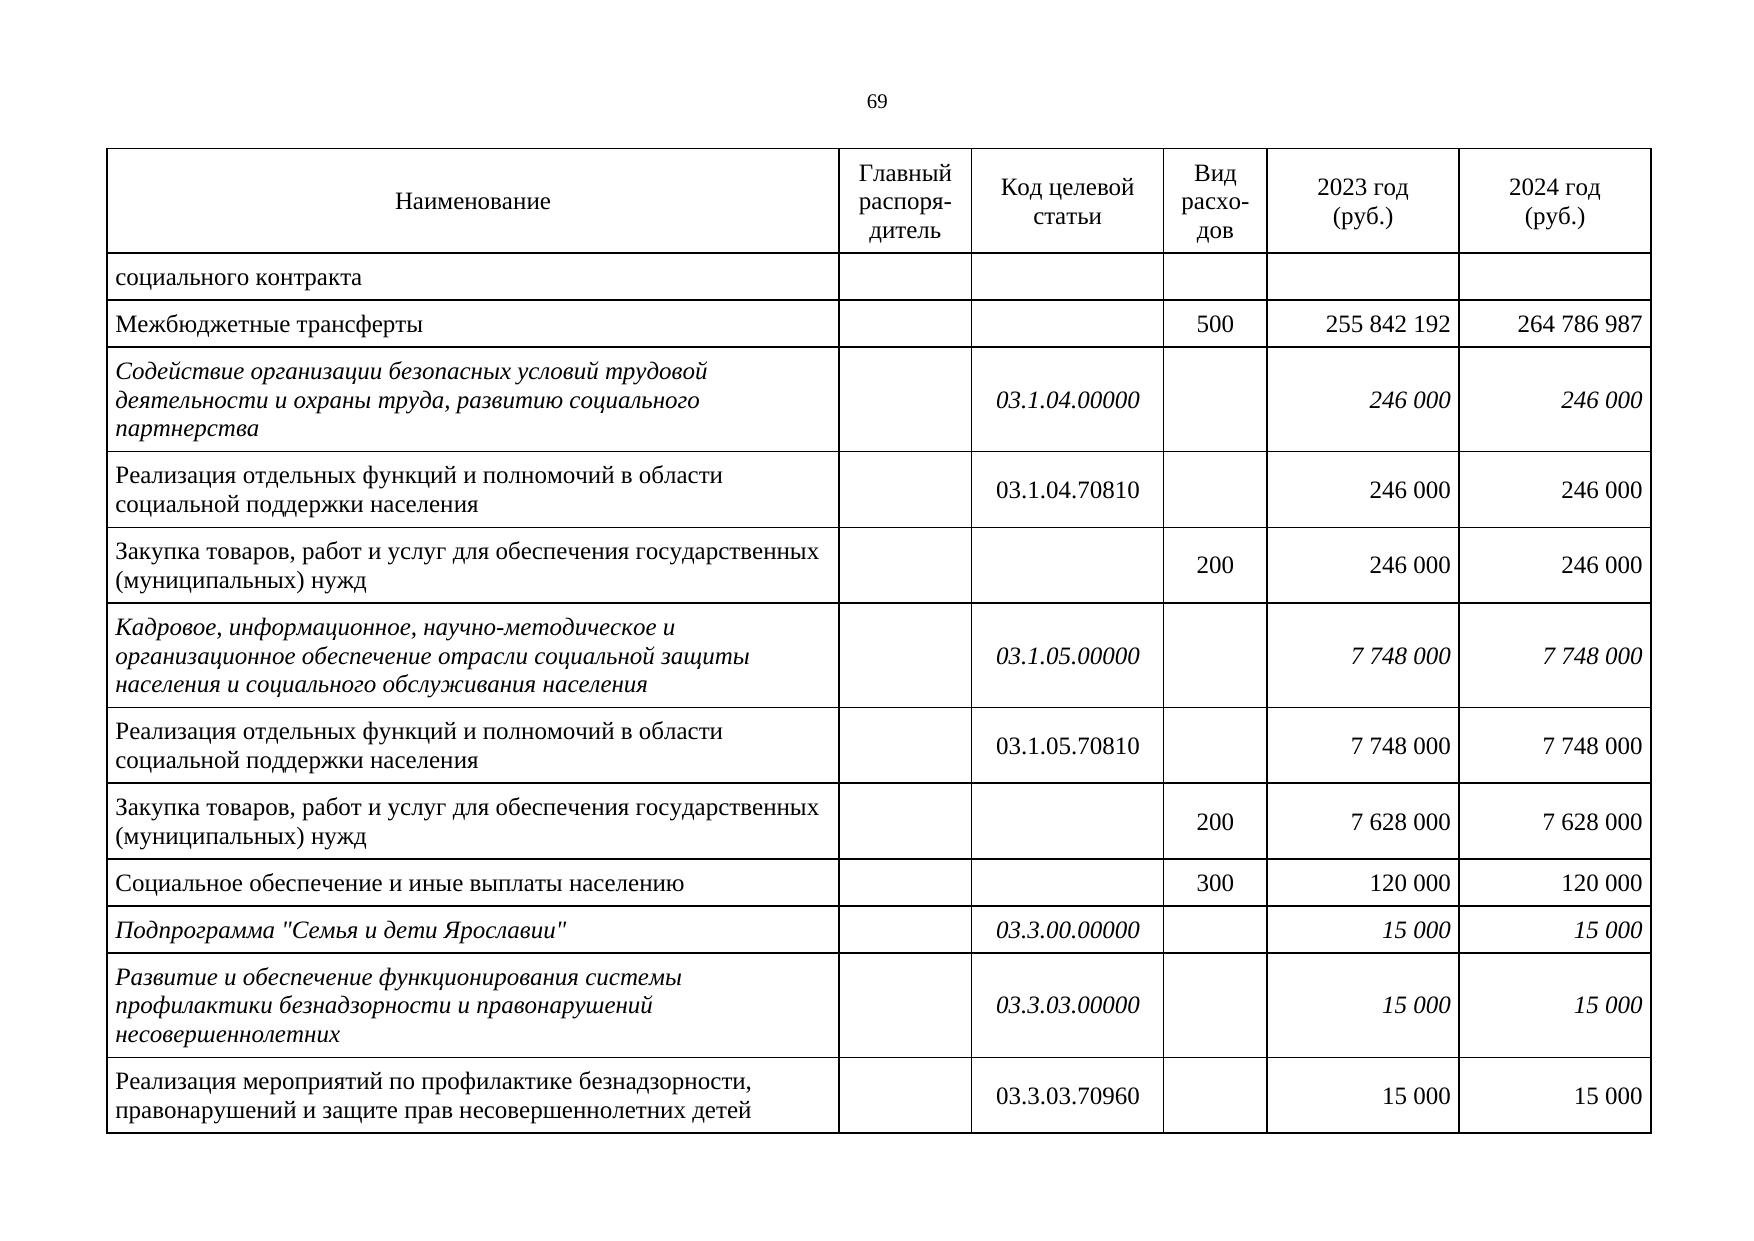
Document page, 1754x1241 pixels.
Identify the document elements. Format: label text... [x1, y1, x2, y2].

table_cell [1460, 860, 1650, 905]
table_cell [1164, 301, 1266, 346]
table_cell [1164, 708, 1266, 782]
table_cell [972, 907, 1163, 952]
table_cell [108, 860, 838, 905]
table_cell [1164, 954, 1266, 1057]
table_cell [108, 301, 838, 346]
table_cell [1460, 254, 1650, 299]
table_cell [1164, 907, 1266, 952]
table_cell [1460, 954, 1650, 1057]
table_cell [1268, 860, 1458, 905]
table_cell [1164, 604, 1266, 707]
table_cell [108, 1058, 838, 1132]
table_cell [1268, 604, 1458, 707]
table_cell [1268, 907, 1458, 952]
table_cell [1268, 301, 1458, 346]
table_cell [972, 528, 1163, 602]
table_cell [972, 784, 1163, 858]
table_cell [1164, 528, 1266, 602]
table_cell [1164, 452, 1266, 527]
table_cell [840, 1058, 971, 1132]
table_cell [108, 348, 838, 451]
table_header Код целевой статьи [972, 149, 1163, 252]
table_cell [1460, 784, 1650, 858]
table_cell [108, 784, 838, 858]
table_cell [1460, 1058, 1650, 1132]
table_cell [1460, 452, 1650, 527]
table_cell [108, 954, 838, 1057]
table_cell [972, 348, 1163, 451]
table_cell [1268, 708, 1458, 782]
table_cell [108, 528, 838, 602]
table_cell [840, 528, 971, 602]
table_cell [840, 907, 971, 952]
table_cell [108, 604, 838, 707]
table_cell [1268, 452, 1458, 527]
table_header 2024 год (руб.) [1460, 149, 1650, 252]
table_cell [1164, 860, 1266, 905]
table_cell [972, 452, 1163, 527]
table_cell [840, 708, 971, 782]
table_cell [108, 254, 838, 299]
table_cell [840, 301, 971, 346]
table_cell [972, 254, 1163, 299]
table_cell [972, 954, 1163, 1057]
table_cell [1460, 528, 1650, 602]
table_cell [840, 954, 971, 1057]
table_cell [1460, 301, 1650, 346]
table_header Главный распоря-дитель [840, 149, 971, 252]
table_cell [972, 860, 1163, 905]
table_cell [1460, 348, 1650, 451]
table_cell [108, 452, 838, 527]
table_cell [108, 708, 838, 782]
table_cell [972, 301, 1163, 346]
table_header Вид расхо- дов [1164, 149, 1266, 252]
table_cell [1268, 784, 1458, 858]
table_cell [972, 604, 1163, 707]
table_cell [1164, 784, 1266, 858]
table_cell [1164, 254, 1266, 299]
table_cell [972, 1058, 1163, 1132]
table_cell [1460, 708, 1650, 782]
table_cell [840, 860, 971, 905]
table_header Наименование [108, 149, 838, 252]
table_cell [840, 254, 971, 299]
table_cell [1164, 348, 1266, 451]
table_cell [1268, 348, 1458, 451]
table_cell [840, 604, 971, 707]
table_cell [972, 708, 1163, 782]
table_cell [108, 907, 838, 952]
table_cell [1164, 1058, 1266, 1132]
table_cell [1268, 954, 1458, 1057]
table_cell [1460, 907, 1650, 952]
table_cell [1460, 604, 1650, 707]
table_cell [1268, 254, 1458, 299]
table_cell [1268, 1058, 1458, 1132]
table_header 2023 год (руб.) [1268, 149, 1458, 252]
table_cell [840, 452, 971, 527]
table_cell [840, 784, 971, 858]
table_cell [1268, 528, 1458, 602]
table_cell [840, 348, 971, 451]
